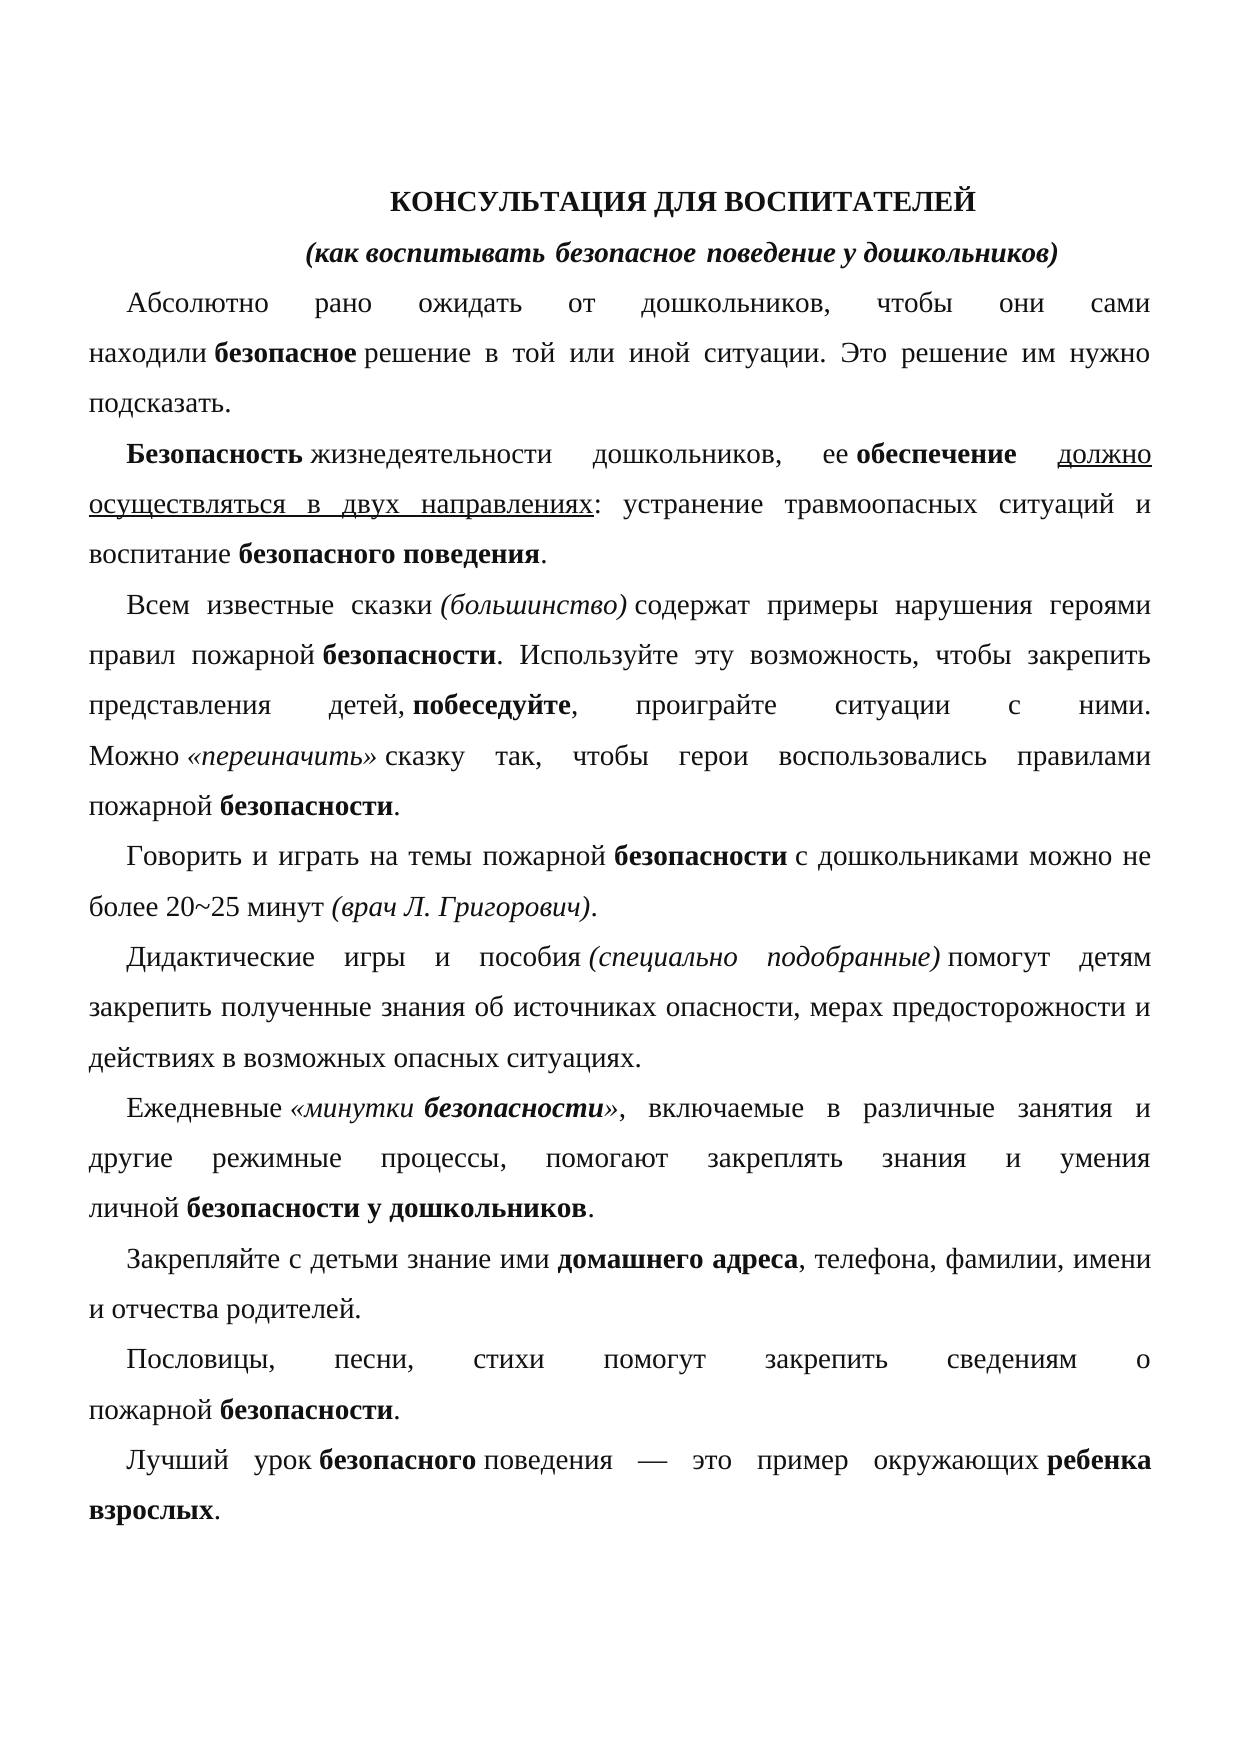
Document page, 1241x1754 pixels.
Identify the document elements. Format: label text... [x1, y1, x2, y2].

text Закрепляйте с детьми знание ими домашнего адреса, телефона, фамилии, имени и отчества родителей. [88, 1241, 1152, 1325]
text Всем известные сказки (большинство) содержат примеры нарушения героями правил пожарной безопасности. Используйте эту возможность, чтобы закрепить представления детей, побеседуйте, проиграйте ситуации с ними. Можно «переиначить» сказку так, чтобы герои воспользовались правилами пожарной безопасности. [88, 587, 1152, 822]
text (как воспитывать безопасное поведение у дошкольников) [177, 235, 1152, 268]
text Безопасность жизнедеятельности дошкольников, ее обеспечение должно осуществляться в двух направлениях: устранение травмоопасных ситуаций и воспитание безопасного поведения. [88, 436, 1152, 570]
text Абсолютно рано ожидать от дошкольников, чтобы они сами находили безопасное решение в той или иной ситуации. Это решение им нужно подсказать. [88, 285, 1152, 419]
text Пословицы, песни, стихи помогут закрепить сведениям о пожарной безопасности. [88, 1342, 1152, 1425]
text КОНСУЛЬТАЦИЯ ДЛЯ ВОСПИТАТЕЛЕЙ [177, 184, 1152, 218]
text Лучший урок безопасного поведения — это пример окружающих ребенка взрослых. [88, 1442, 1152, 1526]
text Дидактические игры и пособия (специально подобранные) помогут детям закрепить полученные знания об источниках опасности, мерах предосторожности и действиях в возможных опасных ситуациях. [88, 939, 1152, 1073]
text Говорить и играть на темы пожарной безопасности с дошкольниками можно не более 20~25 минут (врач Л. Григорович). [88, 838, 1152, 922]
text Ежедневные «минутки безопасности», включаемые в различные занятия и другие режимные процессы, помогают закреплять знания и умения личной безопасности у дошкольников. [88, 1090, 1152, 1224]
